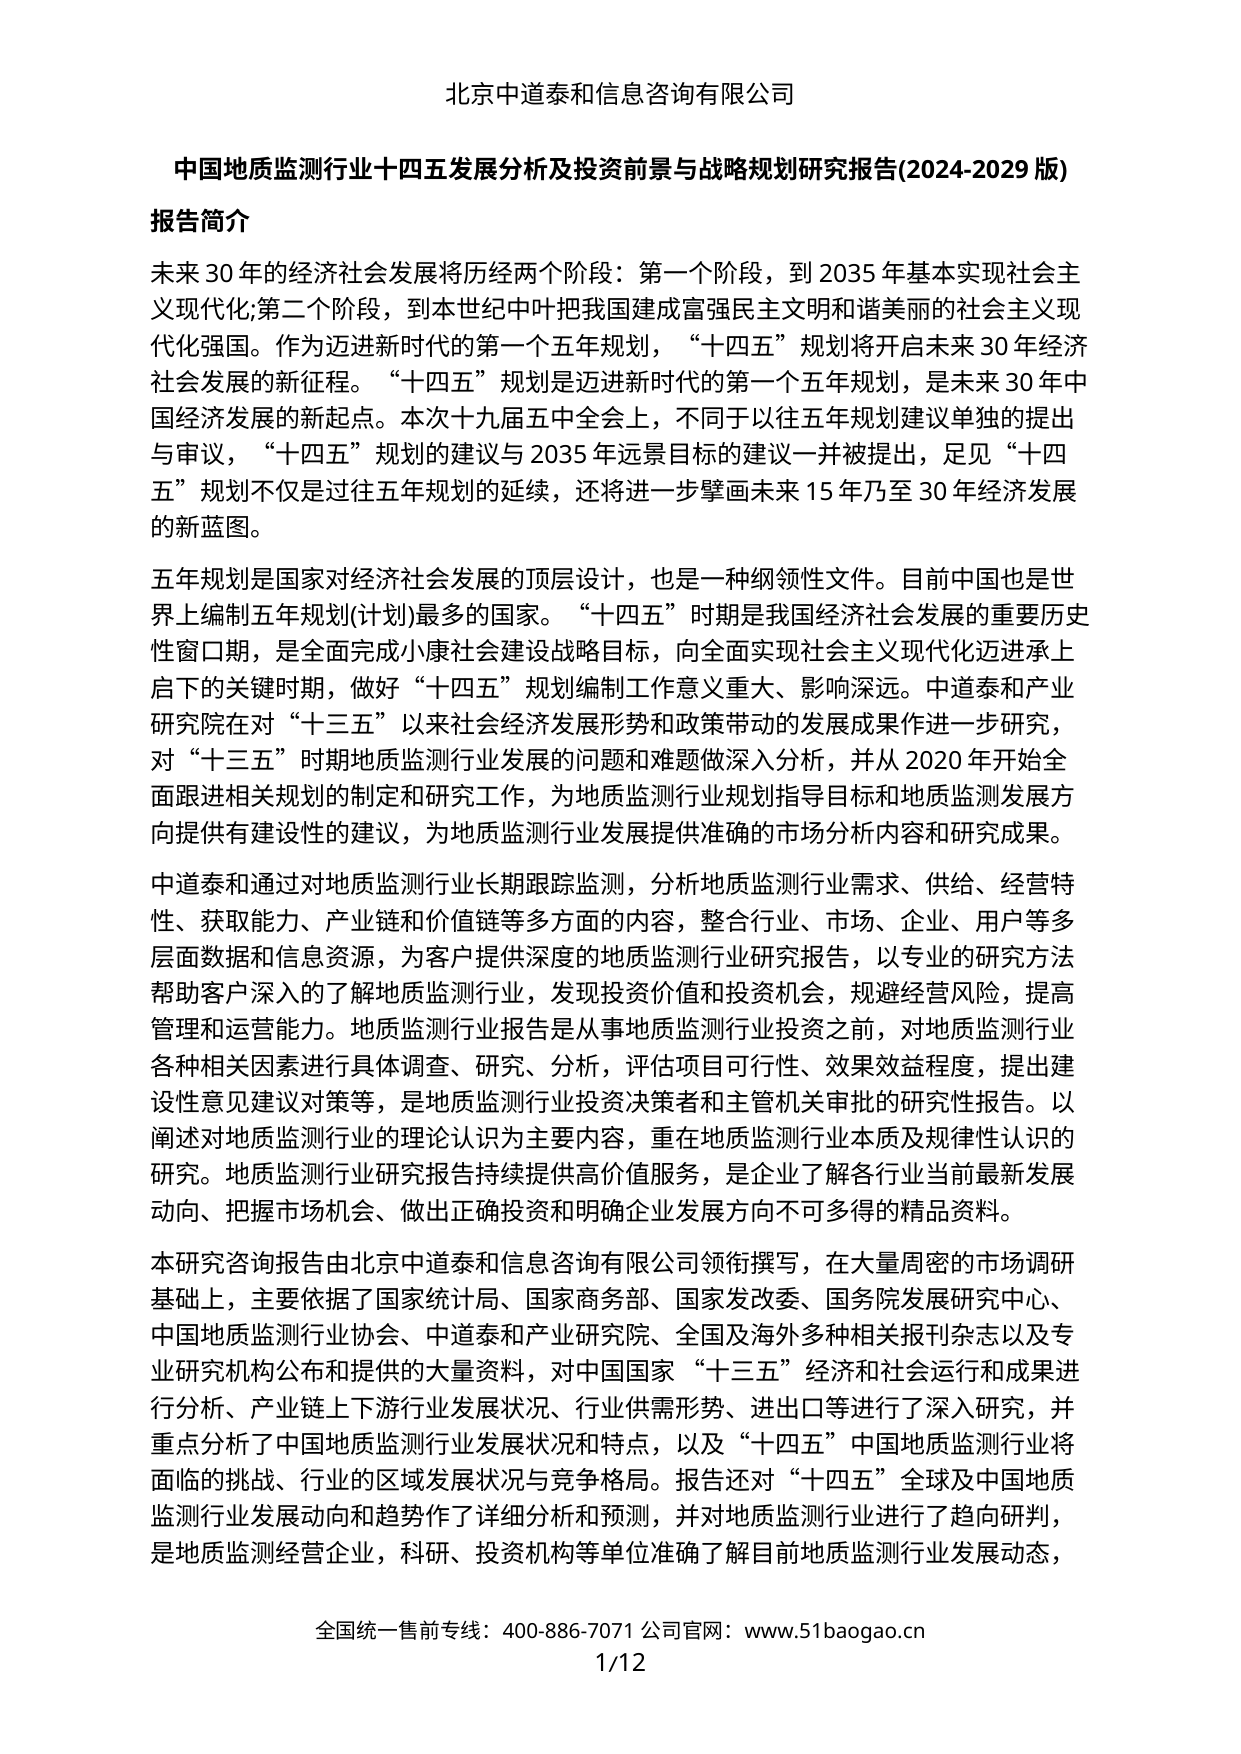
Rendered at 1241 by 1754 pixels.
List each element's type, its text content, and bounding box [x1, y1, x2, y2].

text 中道泰和通过对地质监测行业长期跟踪监测，分析地质监测行业需求、供给、经营特性、获取能力、产业链和价值链等多方面的内容，整合行业、市场、企业、用户等多层面数据和信息资源，为客户提供深度的地质监测行业研究报告，以专业的研究方法帮助客户深入的了解地质监测行业，发现投资价值和投资机会，规避经营风险，提高管理和运营能力。地质监测行业报告是从事地质监测行业投资之前，对地质监测行业各种相关因素进行具体调查、研究、分析，评估项目可行性、效果效益程度，提出建设性意见建议对策等，是地质监测行业投资决策者和主管机关审批的研究性报告。以阐述对地质监测行业的理论认识为主要内容，重在地质监测行业本质及规律性认识的研究。地质监测行业研究报告持续提供高价值服务，是企业了解各行业当前最新发展动向、把握市场机会、做出正确投资和明确企业发展方向不可多得的精品资料。 [150, 865, 1090, 1227]
text 报告简介 [150, 202, 1090, 238]
text 未来30年的经济社会发展将历经两个阶段：第一个阶段，到2035年基本实现社会主义现代化;第二个阶段，到本世纪中叶把我国建成富强民主文明和谐美丽的社会主义现代化强国。作为迈进新时代的第一个五年规划，“十四五”规划将开启未来30年经济社会发展的新征程。“十四五”规划是迈进新时代的第一个五年规划，是未来30年中国经济发展的新起点。本次十九届五中全会上，不同于以往五年规划建议单独的提出与审议，“十四五”规划的建议与2035年远景目标的建议一并被提出，足见“十四五”规划不仅是过往五年规划的延续，还将进一步擘画未来15年乃至30年经济发展的新蓝图。 [150, 254, 1090, 544]
text 五年规划是国家对经济社会发展的顶层设计，也是一种纲领性文件。目前中国也是世界上编制五年规划(计划)最多的国家。“十四五”时期是我国经济社会发展的重要历史性窗口期，是全面完成小康社会建设战略目标，向全面实现社会主义现代化迈进承上启下的关键时期，做好“十四五”规划编制工作意义重大、影响深远。中道泰和产业研究院在对“十三五”以来社会经济发展形势和政策带动的发展成果作进一步研究，对“十三五”时期地质监测行业发展的问题和难题做深入分析，并从2020年开始全面跟进相关规划的制定和研究工作，为地质监测行业规划指导目标和地质监测发展方向提供有建设性的建议，为地质监测行业发展提供准确的市场分析内容和研究成果。 [150, 559, 1090, 849]
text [150, 1243, 1090, 1569]
text 中国地质监测行业十四五发展分析及投资前景与战略规划研究报告(2024-2029版) [150, 150, 1090, 186]
